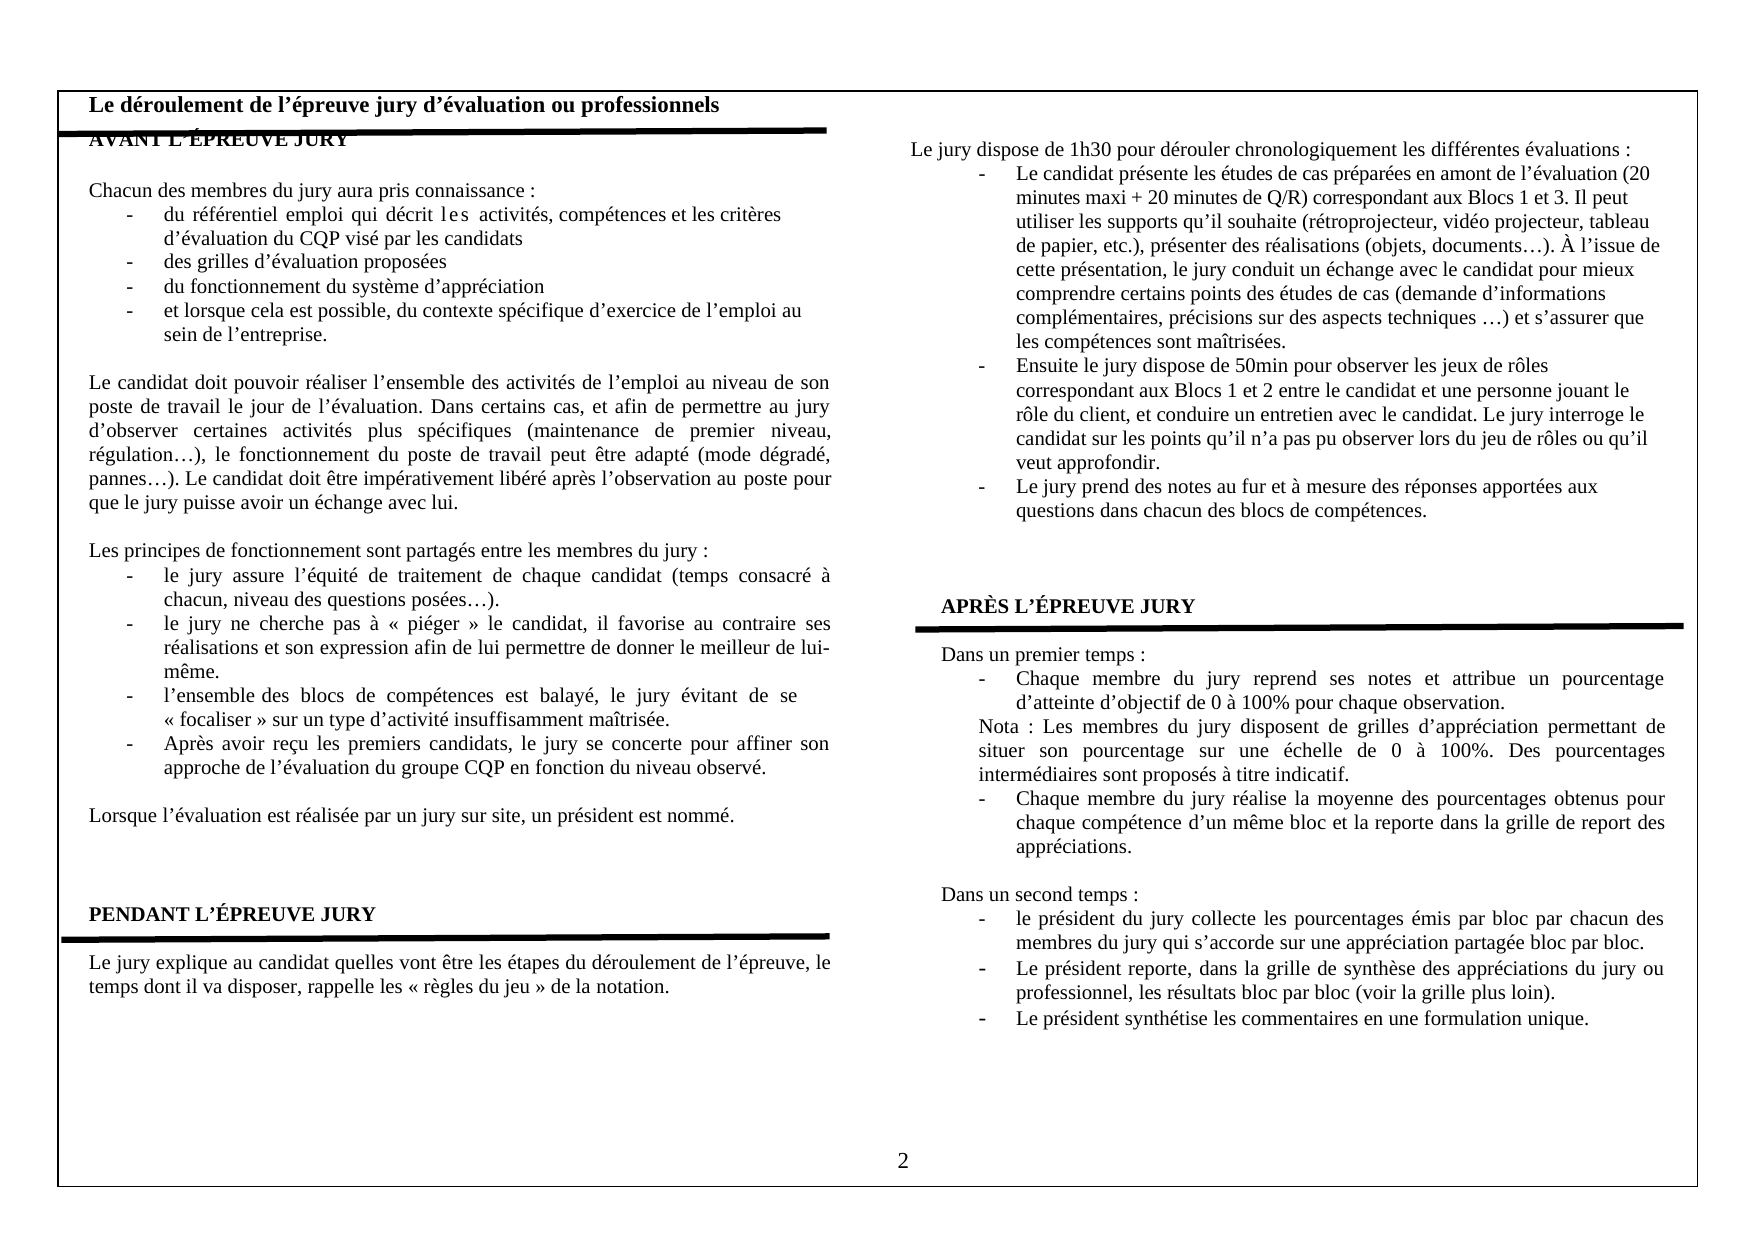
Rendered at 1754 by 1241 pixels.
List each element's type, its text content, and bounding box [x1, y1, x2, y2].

list Le président reporte, dans la grille de synthèse des appréciations du jury ou professionnel, les résultats bloc par bloc (voir la grille plus loin). [978, 955, 1666, 1004]
list Le jury prend des notes au fur et à mesure des réponses apportées aux questions dans chacun des blocs de compétences. [978, 474, 1665, 522]
list du fonctionnement du système d’appréciation [126, 274, 835, 298]
subtitle Le déroulement de l’épreuve jury d’évaluation ou professionnels [89, 91, 835, 117]
list le jury assure l’équité de traitement de chaque candidat (temps consacré à chacun, niveau des questions posées…). [126, 563, 831, 611]
text Les principes de fonctionnement sont partagés entre les membres du jury : [89, 538, 830, 562]
list Chaque membre du jury reprend ses notes et attribue un pourcentage d’atteinte d’objectif de 0 à 100% pour chaque observation. [978, 666, 1665, 714]
text Le jury explique au candidat quelles vont être les étapes du déroulement de l’épreuve, le temps dont il va disposer, rappelle les « règles du jeu » de la notation. [89, 949, 831, 998]
list des grilles d’évaluation proposées [126, 250, 835, 274]
list du référentiel emploi qui décrit les activités, compétences et les critères d’évaluation du CQP visé par les candidats [126, 202, 830, 250]
list Chaque membre du jury réalise la moyenne des pourcentages obtenus pour chaque compétence d’un même bloc et la reporte dans la grille de report des appréciations. [978, 786, 1666, 858]
list Le président synthétise les commentaires en une formulation unique. [978, 1004, 1687, 1031]
list Après avoir reçu les premiers candidats, le jury se concerte pour affiner son approche de l’évaluation du groupe CQP en fonction du niveau observé. [126, 731, 831, 779]
text Le jury dispose de 1h30 pour dérouler chronologiquement les différentes évaluations : [910, 137, 1665, 161]
subtitle APRÈS L’ÉPREUVE JURY [941, 594, 1687, 618]
list le jury ne cherche pas à « piéger » le candidat, il favorise au contraire ses réalisations et son expression afin de lui permettre de donner le meilleur de lui- même. [126, 611, 831, 683]
subtitle AVANT L’ÉPREUVE JURY [89, 127, 835, 151]
list Le candidat présente les études de cas préparées en amont de l’évaluation (20 minutes maxi + 20 minutes de Q/R) correspondant aux Blocs 1 et 3. Il peut utiliser les supports qu’il souhaite (rétroprojecteur, vidéo projecteur, tableau de papier, etc.), présenter des réalisations (objets, documents…). À l’issue de cette présentation, le jury conduit un échange avec le candidat pour mieux comprendre certains points des études de cas (demande d’informations complémentaires, précisions sur des aspects techniques …) et s’assurer que les compétences sont maîtrisées. [978, 161, 1665, 353]
subtitle PENDANT L’ÉPREUVE JURY [89, 902, 835, 926]
text Dans un premier temps : [941, 642, 1687, 666]
list et lorsque cela est possible, du contexte spécifique d’exercice de l’emploi au sein de l’entreprise. [126, 298, 831, 346]
text Dans un second temps : [941, 882, 1687, 906]
text Lorsque l’évaluation est réalisée par un jury sur site, un président est nommé. [89, 803, 835, 827]
text Le candidat doit pouvoir réaliser l’ensemble des activités de l’emploi au niveau de son poste de travail le jour de l’évaluation. Dans certains cas, et afin de permettre au jury d’observer certaines activités plus spécifiques (maintenance de premier niveau, régulation…), le fonctionnement du poste de travail peut être adapté (mode dégradé, pannes…). Le candidat doit être impérativement libéré après l’observation au poste pour que le jury puisse avoir un échange avec lui. [89, 370, 831, 514]
text Nota : Les membres du jury disposent de grilles d’appréciation permettant de situer son pourcentage sur une échelle de 0 à 100%. Des pourcentages intermédiaires sont proposés à titre indicatif. [978, 714, 1666, 786]
list le président du jury collecte les pourcentages émis par bloc par chacun des membres du jury qui s’accorde sur une appréciation partagée bloc par bloc. [978, 906, 1665, 954]
list l’ensemble des blocs de compétences est balayé, le jury évitant de se [126, 683, 835, 707]
text « focaliser » sur un type d’activité insuffisamment maîtrisée. [164, 707, 835, 731]
text Chacun des membres du jury aura pris connaissance : [89, 178, 835, 202]
list Ensuite le jury dispose de 50min pour observer les jeux de rôles correspondant aux Blocs 1 et 2 entre le candidat et une personne jouant le rôle du client, et conduire un entretien avec le candidat. Le jury interroge le candidat sur les points qu’il n’a pas pu observer lors du jeu de rôles ou qu’il veut approfondir. [978, 353, 1665, 474]
